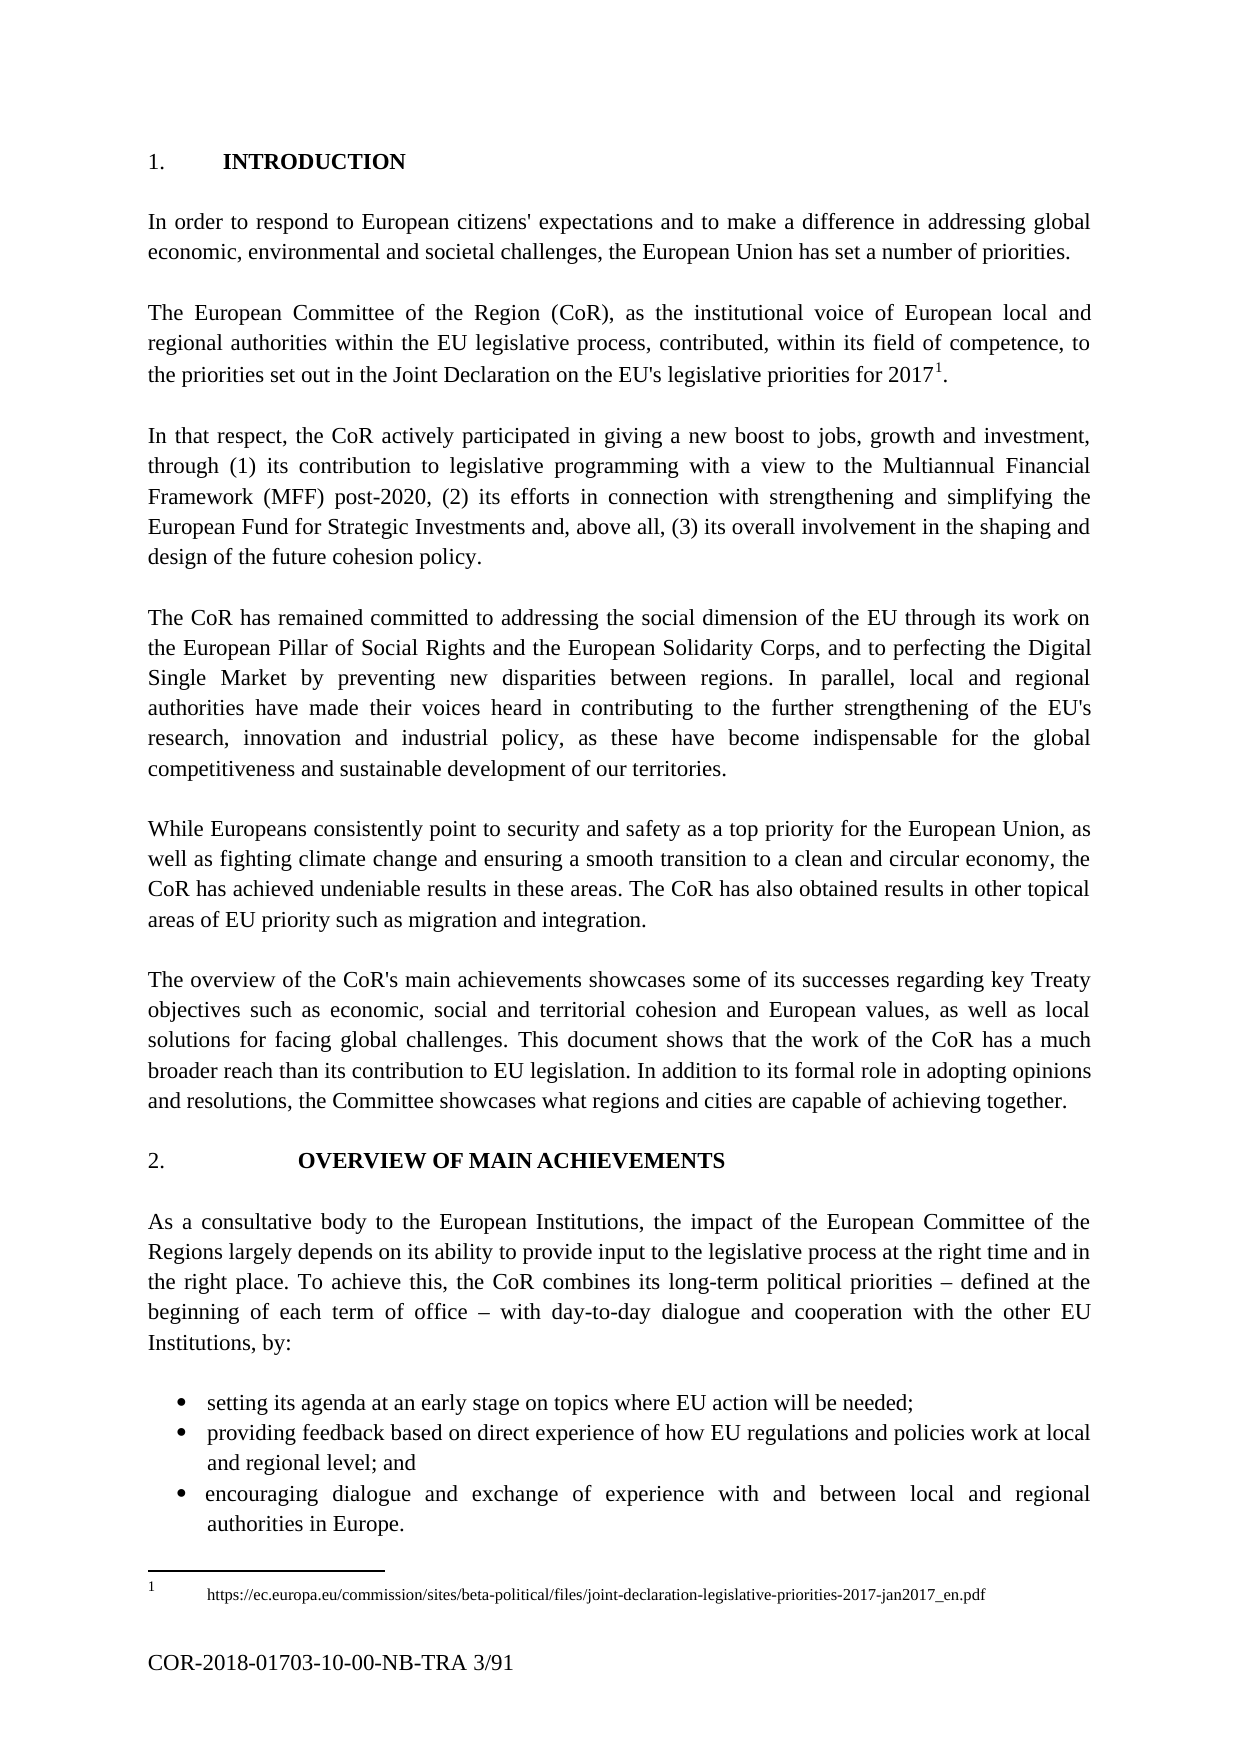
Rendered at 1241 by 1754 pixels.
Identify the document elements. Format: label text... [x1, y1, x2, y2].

text The European Committee of the Region (CoR), as the institutional voice of European local and regional authorities within the EU legislative process, contributed, within its field of competence, to the priorities set out in the Joint Declaration on the EU's legislative priorities for 2017. [148, 299, 1092, 388]
list encouraging dialogue and exchange of experience with and between local and regional authorities in Europe. [177, 1480, 1092, 1536]
list providing feedback based on direct experience of how EU regulations and policies work at local and regional level; and [177, 1419, 1092, 1476]
text The CoR has remained committed to addressing the social dimension of the EU through its work on the European Pillar of Social Rights and the European Solidarity Corps, and to perfecting the Digital Single Market by preventing new disparities between regions. In parallel, local and regional authorities have made their voices heard in contributing to the further strengthening of the EU's research, innovation and industrial policy, as these have become indispensable for the global competitiveness and sustainable development of our territories. [148, 604, 1092, 781]
text While Europeans consistently point to security and safety as a top priority for the European Union, as well as fighting climate change and ensuring a smooth transition to a clean and circular economy, the CoR has achieved undeniable results in these areas. The CoR has also obtained results in other topical areas of EU priority such as migration and integration. [148, 815, 1092, 932]
list INTRODUCTION [148, 148, 1092, 174]
text As a consultative body to the European Institutions, the impact of the European Committee of the Regions largely depends on its ability to provide input to the legislative process at the right time and in the right place. To achieve this, the CoR combines its long-term political priorities – defined at the beginning of each term of office – with day-to-day dialogue and cooperation with the other EU Institutions, by: [148, 1208, 1092, 1355]
list OVERVIEW OF MAIN ACHIEVEMENTS [148, 1147, 1092, 1174]
text The overview of the CoR's main achievements showcases some of its successes regarding key Treaty objectives such as economic, social and territorial cohesion and European values, as well as local solutions for facing global challenges. This document shows that the work of the CoR has a much broader reach than its contribution to EU legislation. In addition to its formal role in adopting opinions and resolutions, the Committee showcases what regions and cities are capable of achieving together. [148, 966, 1092, 1113]
list setting its agenda at an early stage on topics where EU action will be needed; [177, 1389, 1092, 1415]
text In that respect, the CoR actively participated in giving a new boost to jobs, growth and investment, through (1) its contribution to legislative programming with a view to the Multiannual Financial Framework (MFF) post-2020, (2) its efforts in connection with strengthening and simplifying the European Fund for Strategic Investments and, above all, (3) its overall involvement in the shaping and design of the future cohesion policy. [148, 422, 1092, 569]
text In order to respond to European citizens' expectations and to make a difference in addressing global economic, environmental and societal challenges, the European Union has set a number of priorities. [148, 208, 1092, 265]
